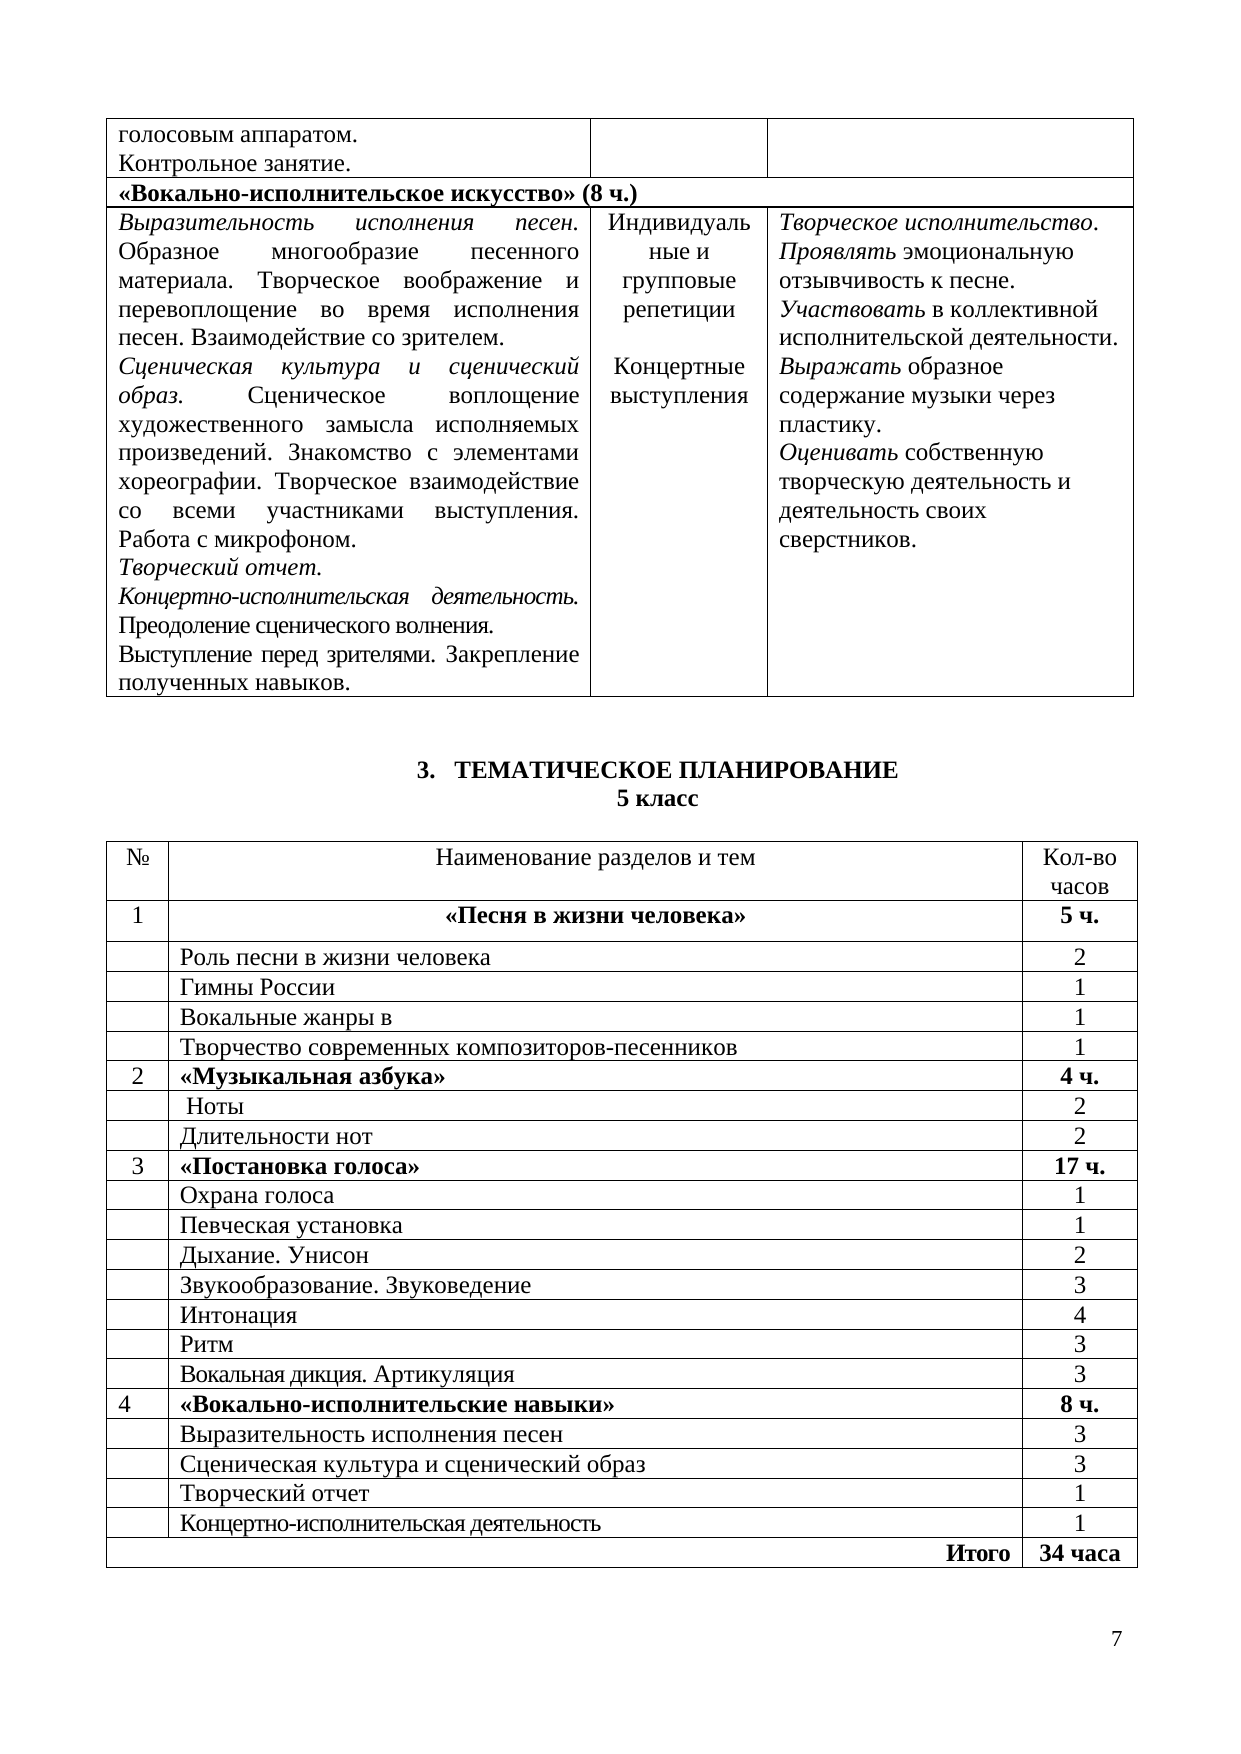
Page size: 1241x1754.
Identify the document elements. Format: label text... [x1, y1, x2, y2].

table_cell Выразительность исполнения песен [169, 1419, 1022, 1448]
table_cell [107, 1210, 168, 1239]
table_cell Ноты [169, 1091, 1022, 1120]
table_cell [107, 1330, 168, 1358]
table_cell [768, 119, 1133, 177]
table_cell 1 [1023, 1508, 1137, 1537]
table_cell «Вокально-исполнительские навыки» [169, 1389, 1022, 1418]
table_cell 3 [107, 1151, 168, 1179]
table_cell Звукообразование. Звуковедение [169, 1270, 1022, 1299]
table_cell [107, 972, 168, 1001]
list 5 класс [193, 783, 1122, 812]
table_cell 17 ч. [1023, 1151, 1137, 1179]
table_cell Охрана голоса [169, 1181, 1022, 1209]
table_cell Длительности нот [169, 1121, 1022, 1150]
table_cell Роль песни в жизни человека [169, 942, 1022, 971]
table_cell 3 [1023, 1330, 1137, 1358]
table_cell Индивидуальные и групповые репетиции Концертные выступления [591, 208, 767, 696]
table_cell Дыхание. Унисон [169, 1240, 1022, 1269]
table_cell 2 [107, 1061, 168, 1090]
table_cell Интонация [169, 1300, 1022, 1328]
table_cell 1 [1023, 972, 1137, 1001]
table_cell «Постановка голоса» [169, 1151, 1022, 1179]
table_cell 2 [1023, 1091, 1137, 1120]
table_cell [107, 1270, 168, 1299]
table_cell 1 [1023, 1210, 1137, 1239]
table_cell [107, 1479, 168, 1507]
table_cell 3 [1023, 1449, 1137, 1477]
table_cell Творческий отчет [169, 1479, 1022, 1507]
table_cell Ритм [169, 1330, 1022, 1358]
table_cell Творческое исполнительство. Проявлять эмоциональную отзывчивость к песне. Участвовать в коллективной исполнительской деятельности. Выражать образное содержание музыки через пластику. Оценивать собственную творческую деятельность и деятельность своих сверстников. [768, 208, 1133, 696]
table_header Наименование разделов и тем [169, 842, 1022, 899]
table_cell [107, 1449, 168, 1477]
table_cell 34 часа [1023, 1538, 1137, 1567]
table_cell Итого [107, 1538, 1022, 1567]
table_cell Вокальные жанры в [169, 1002, 1022, 1031]
table_cell [107, 1508, 168, 1537]
table_header № [107, 842, 168, 899]
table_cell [591, 119, 767, 177]
table_cell Гимны России [169, 972, 1022, 1001]
table_cell «Вокально-исполнительское искусство» (8 ч.) [107, 178, 1133, 206]
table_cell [107, 119, 590, 177]
table_cell 1 [1023, 1032, 1137, 1060]
table_cell 2 [1023, 942, 1137, 971]
table_cell 3 [1023, 1419, 1137, 1448]
table_cell 4 ч. [1023, 1061, 1137, 1090]
table_cell 4 [1023, 1300, 1137, 1328]
table_cell [107, 942, 168, 971]
list ТЕМАТИЧЕСКОЕ ПЛАНИРОВАНИЕ [193, 755, 1122, 783]
table_cell [107, 1419, 168, 1448]
table_cell Певческая установка [169, 1210, 1022, 1239]
table_cell «Песня в жизни человека» [169, 901, 1022, 941]
table_cell 1 [1023, 1002, 1137, 1031]
table_cell 8 ч. [1023, 1389, 1137, 1418]
table_cell [107, 1121, 168, 1150]
table_cell 5 ч. [1023, 901, 1137, 941]
table_cell Выразительность исполнения песен. Образное многообразие песенного материала. Творческое воображение и перевоплощение во время исполнения песен. Взаимодействие со зрителем. Сценическая культура и сценический образ. Сценическое воплощение художественного замысла исполняемых произведений. Знакомство с элементами хореографии. Творческое взаимодействие со всеми участниками выступления. Работа с микрофоном. Творческий отчет. Концертно-исполнительская деятельность. Преодоление сценического волнения. Выступление перед зрителями. Закрепление полученных навыков. [107, 208, 590, 696]
table_header Кол-во часов [1023, 842, 1137, 899]
table_cell Сценическая культура и сценический образ [169, 1449, 1022, 1477]
table_cell Концертно-исполнительская деятельность [169, 1508, 1022, 1537]
table_cell [107, 1032, 168, 1060]
table_cell [107, 1359, 168, 1388]
table_cell 1 [1023, 1181, 1137, 1209]
table_cell [107, 1002, 168, 1031]
table_cell Вокальная дикция. Артикуляция [169, 1359, 1022, 1388]
table_cell [107, 1091, 168, 1120]
table_cell «Музыкальная азбука» [169, 1061, 1022, 1090]
table_cell 4 [107, 1389, 168, 1418]
table_cell 3 [1023, 1359, 1137, 1388]
table_cell 1 [107, 901, 168, 941]
table_cell [107, 1300, 168, 1328]
table_cell 2 [1023, 1121, 1137, 1150]
table_cell 3 [1023, 1270, 1137, 1299]
table_cell 1 [1023, 1479, 1137, 1507]
table_cell [107, 1240, 168, 1269]
table_cell Творчество современных композиторов-песенников [169, 1032, 1022, 1060]
table_cell [107, 1181, 168, 1209]
table_cell 2 [1023, 1240, 1137, 1269]
